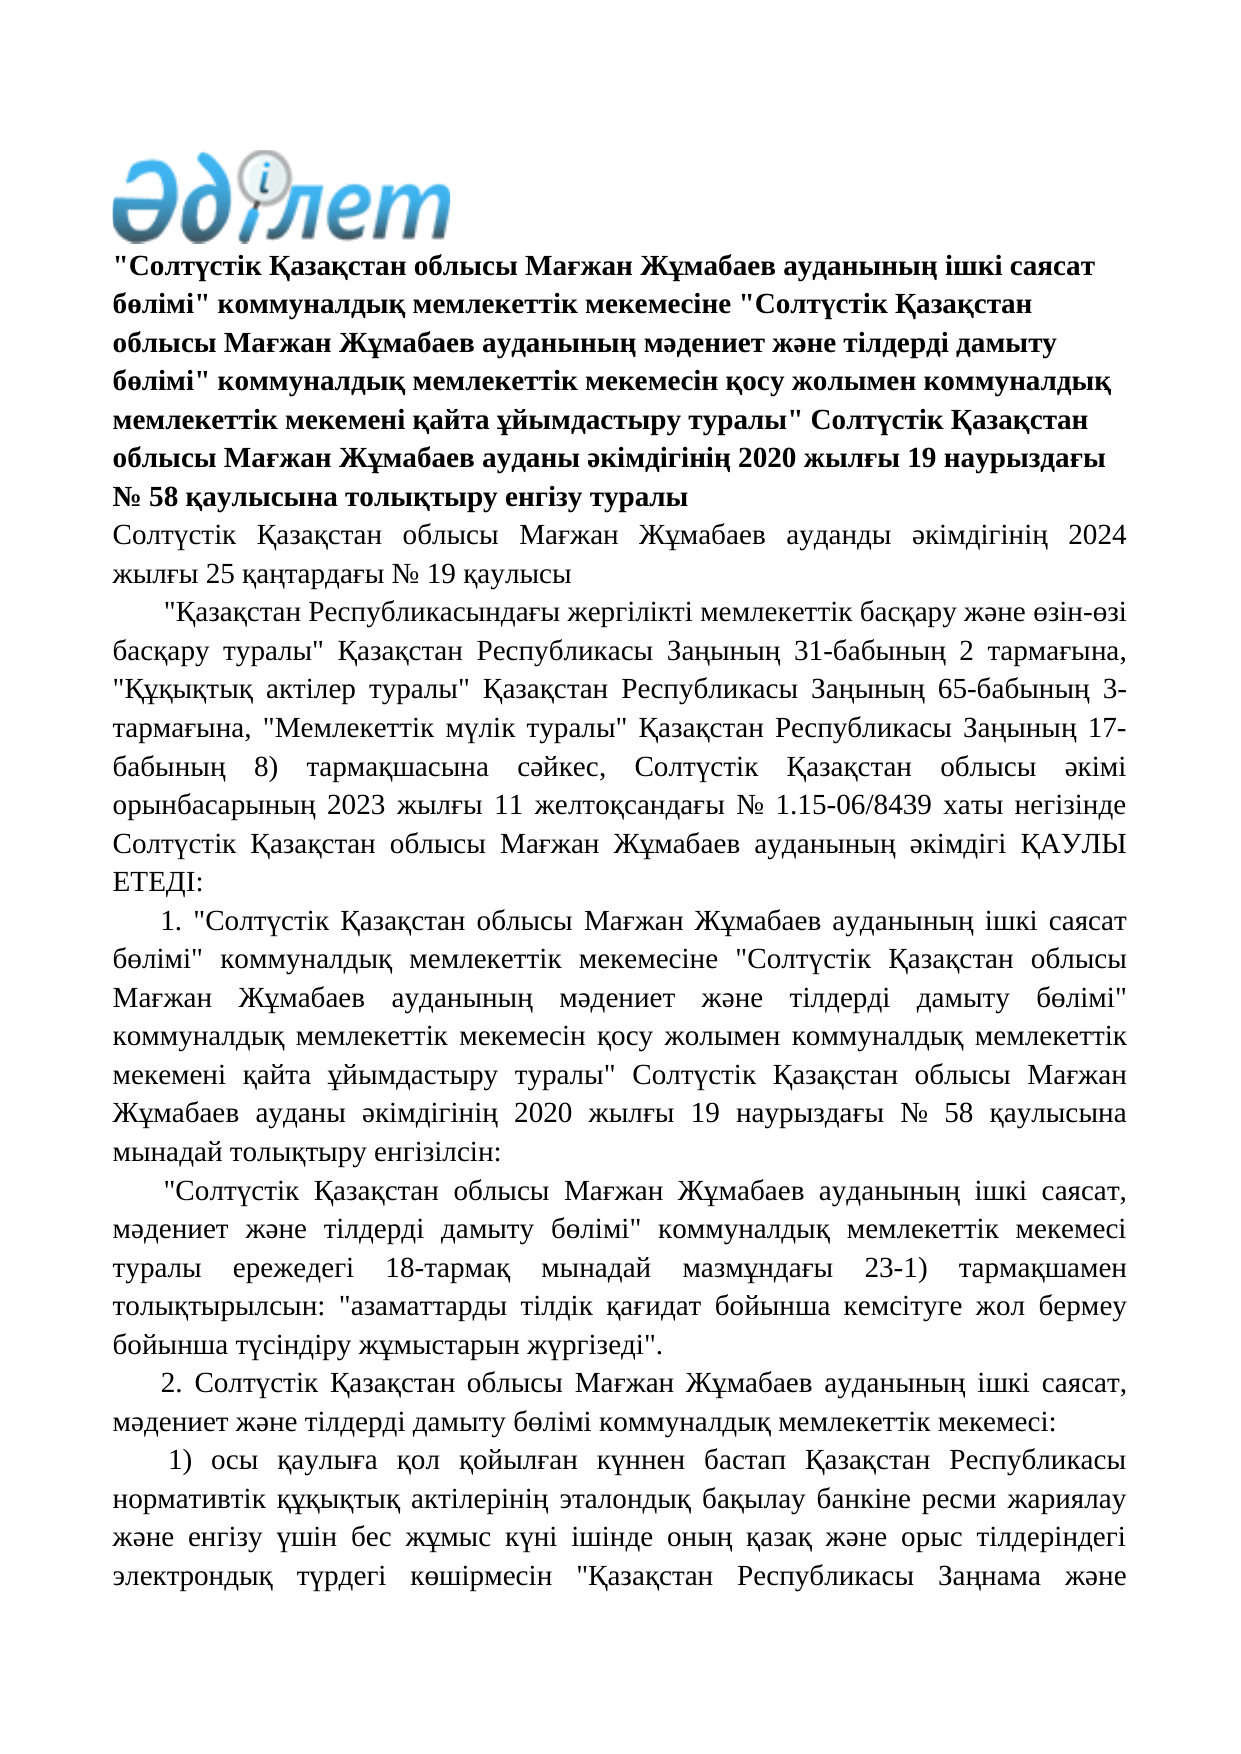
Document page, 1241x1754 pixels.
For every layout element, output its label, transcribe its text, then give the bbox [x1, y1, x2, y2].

text Солтүстік Қазақстан облысы Мағжан Жұмабаев ауданды әкімдігінің 2024 жылғы 25 қаңтардағы № 19 қаулысы [112, 517, 1128, 589]
text 2. Солтүстік Қазақстан облысы Мағжан Жұмабаев ауданының ішкі саясат, мәдениет және тілдерді дамыту бөлімі коммуналдық мемлекеттік мекемесі: [112, 1365, 1128, 1437]
text "Солтүстік Қазақстан облысы Мағжан Жұмабаев ауданының ішкі саясат, мәдениет және тілдерді дамыту бөлімі" коммуналдық мемлекеттік мекемесі туралы ережедегі 18-тармақ мынадай мазмұндағы 23-1) тармақшамен толықтырылсын: "азаматтарды тілдік қағидат бойынша кемсітуге жол бермеу бойынша түсіндіру жұмыстарын жүргізеді". [112, 1173, 1128, 1360]
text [112, 1442, 1128, 1592]
text 1. "Солтүстік Қазақстан облысы Мағжан Жұмабаев ауданының ішкі саясат бөлімі" коммуналдық мемлекеттік мекемесіне "Солтүстік Қазақстан облысы Мағжан Жұмабаев ауданының мәдениет және тілдерді дамыту бөлімі" коммуналдық мемлекеттік мекемесін қосу жолымен коммуналдық мемлекеттік мекемені қайта ұйымдастыру туралы" Солтүстік Қазақстан облысы Мағжан Жұмабаев ауданы әкімдігінің 2020 жылғы 19 наурыздағы № 58 қаулысына мынадай толықтыру енгізілсін: [112, 903, 1128, 1168]
text "Қазақстан Республикасындағы жергілікті мемлекеттік басқару және өзін-өзі басқару туралы" Қазақстан Республикасы Заңының 31-бабының 2 тармағына, "Құқықтық актілер туралы" Қазақстан Республикасы Заңының 65-бабының 3-тармағына, "Мемлекеттік мүлік туралы" Қазақстан Республикасы Заңының 17-бабының 8) тармақшасына сәйкес, Солтүстік Қазақстан облысы әкімі орынбасарының 2023 жылғы 11 желтоқсандағы № 1.15-06/8439 хаты негізінде Солтүстік Қазақстан облысы Мағжан Жұмабаев ауданының әкімдігі ҚАУЛЫ ЕТЕДІ: [112, 594, 1128, 898]
picture [112, 150, 451, 244]
text "Солтүстік Қазақстан облысы Мағжан Жұмабаев ауданының ішкі саясат бөлімі" коммуналдық мемлекеттік мекемесіне "Солтүстік Қазақстан облысы Мағжан Жұмабаев ауданының мәдениет және тілдерді дамыту бөлімі" коммуналдық мемлекеттік мекемесін қосу жолымен коммуналдық мемлекеттік мекемені қайта ұйымдастыру туралы" Солтүстік Қазақстан облысы Мағжан Жұмабаев ауданы әкімдігінің 2020 жылғы 19 наурыздағы № 58 қаулысына толықтыру енгізу туралы [112, 248, 1128, 512]
